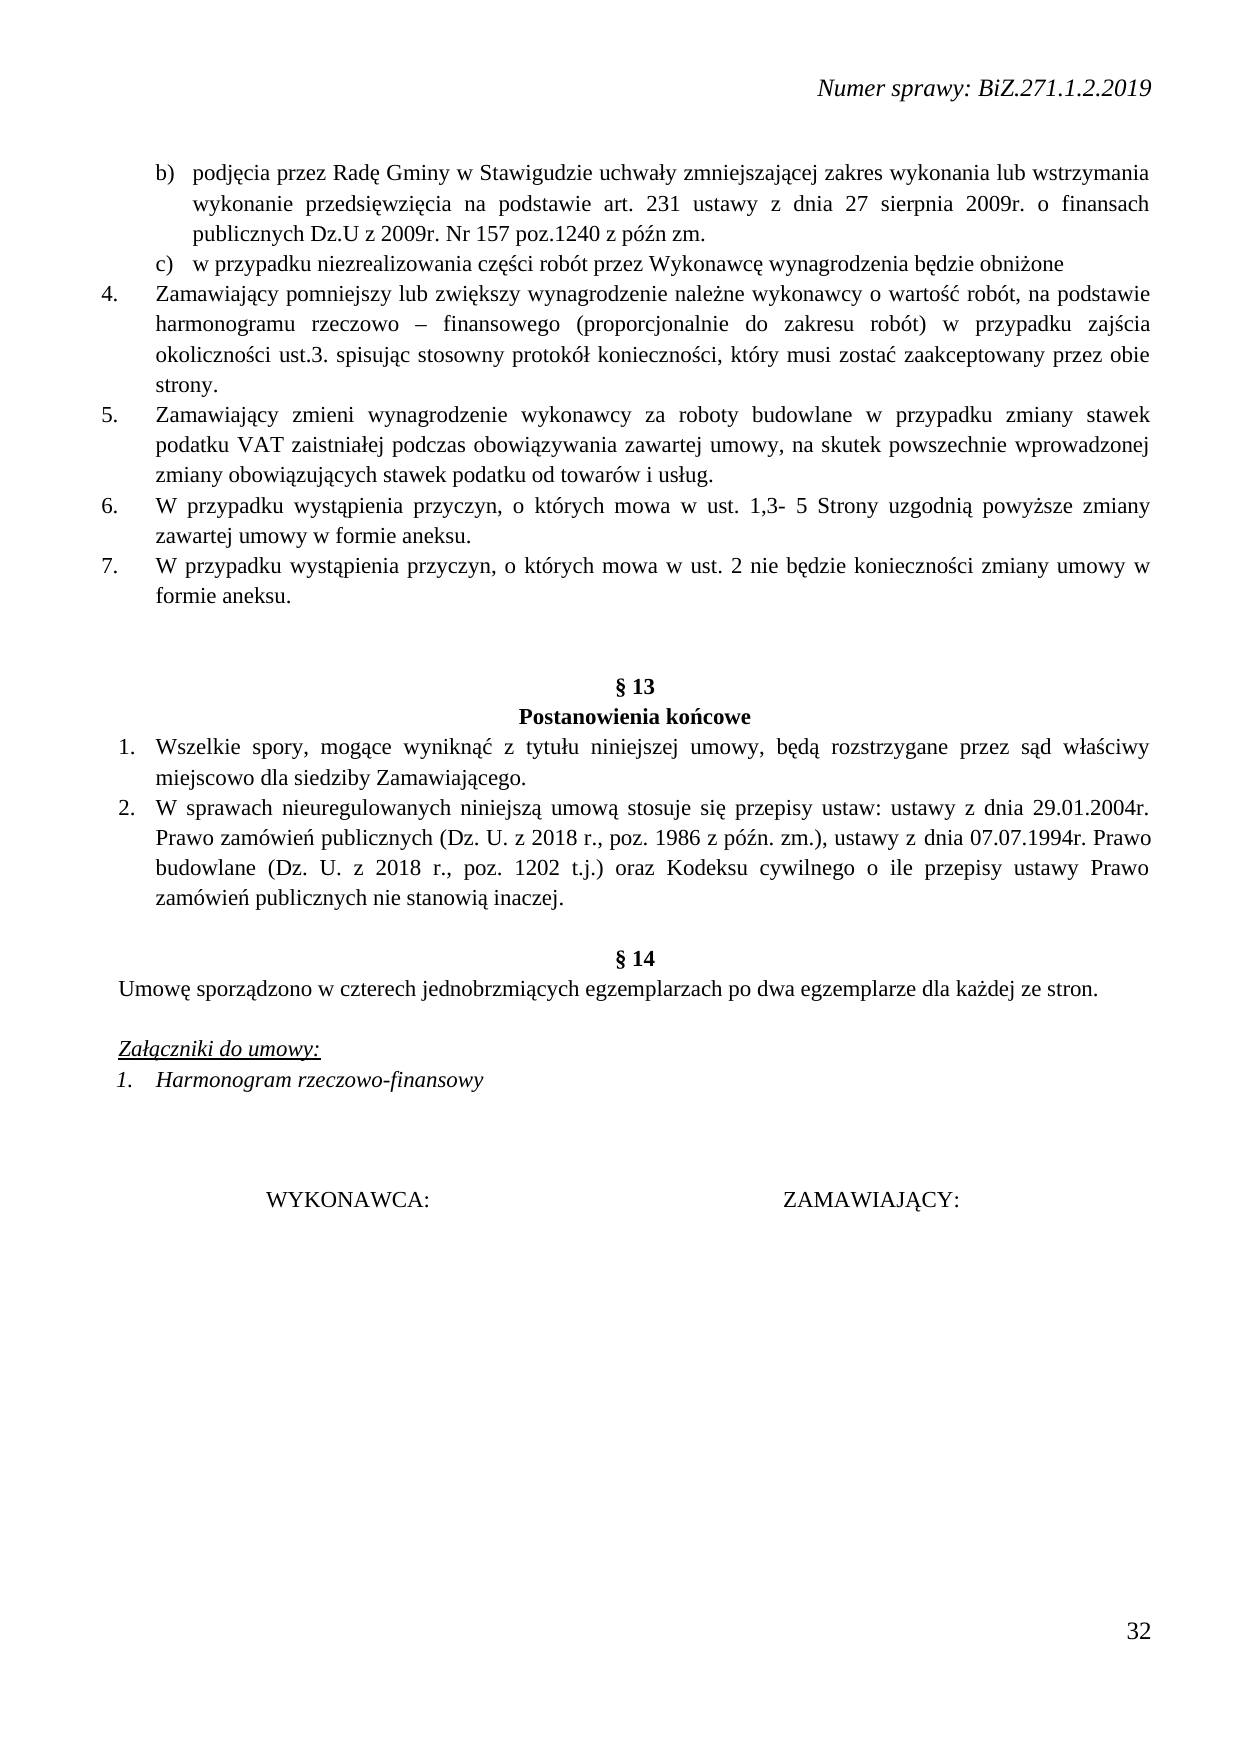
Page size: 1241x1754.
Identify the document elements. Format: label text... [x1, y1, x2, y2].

text WYKONAWCA: ZAMAWIAJĄCY: [118, 1187, 1152, 1213]
text Postanowienia końcowe [118, 703, 1152, 729]
list w przypadku niezrealizowania części robót przez Wykonawcę wynagrodzenia będzie obniżone [155, 250, 1152, 276]
text § 14 [118, 945, 1152, 971]
text Załączniki do umowy: [118, 1036, 1152, 1062]
text § 13 [118, 673, 1152, 699]
list W przypadku wystąpienia przyczyn, o których mowa w ust. 2 nie będzie konieczności zmiany umowy w formie aneksu. [118, 552, 1152, 609]
list podjęcia przez Radę Gminy w Stawigudzie uchwały zmniejszającej zakres wykonania lub wstrzymania wykonanie przedsięwzięcia na podstawie art. 231 ustawy z dnia 27 sierpnia 2009r. o finansach publicznych Dz.U z 2009r. Nr 157 poz.1240 z późn zm. [155, 159, 1152, 246]
list W sprawach nieuregulowanych niniejszą umową stosuje się przepisy ustaw: ustawy z dnia 29.01.2004r. Prawo zamówień publicznych (Dz. U. z 2018 r., poz. 1986 z późn. zm.), ustawy z dnia 07.07.1994r. Prawo budowlane (Dz. U. z 2018 r., poz. 1202 t.j.) oraz Kodeksu cywilnego o ile przepisy ustawy Prawo zamówień publicznych nie stanowią inaczej. [118, 794, 1152, 911]
list Zamawiający zmieni wynagrodzenie wykonawcy za roboty budowlane w przypadku zmiany stawek podatku VAT zaistniałej podczas obowiązywania zawartej umowy, na skutek powszechnie wprowadzonej zmiany obowiązujących stawek podatku od towarów i usług. [118, 401, 1152, 488]
list Harmonogram rzeczowo-finansowy [133, 1066, 1152, 1092]
text Umowę sporządzono w czterech jednobrzmiących egzemplarzach po dwa egzemplarze dla każdej ze stron. [118, 975, 1152, 1001]
list Zamawiający pomniejszy lub zwiększy wynagrodzenie należne wykonawcy o wartość robót, na podstawie harmonogramu rzeczowo – finansowego (proporcjonalnie do zakresu robót) w przypadku zajścia okoliczności ust.3. spisując stosowny protokół konieczności, który musi zostać zaakceptowany przez obie strony. [118, 280, 1152, 397]
list W przypadku wystąpienia przyczyn, o których mowa w ust. 1,3- 5 Strony uzgodnią powyższe zmiany zawartej umowy w formie aneksu. [118, 492, 1152, 548]
list Wszelkie spory, mogące wyniknąć z tytułu niniejszej umowy, będą rozstrzygane przez sąd właściwy miejscowo dla siedziby Zamawiającego. [118, 733, 1152, 790]
